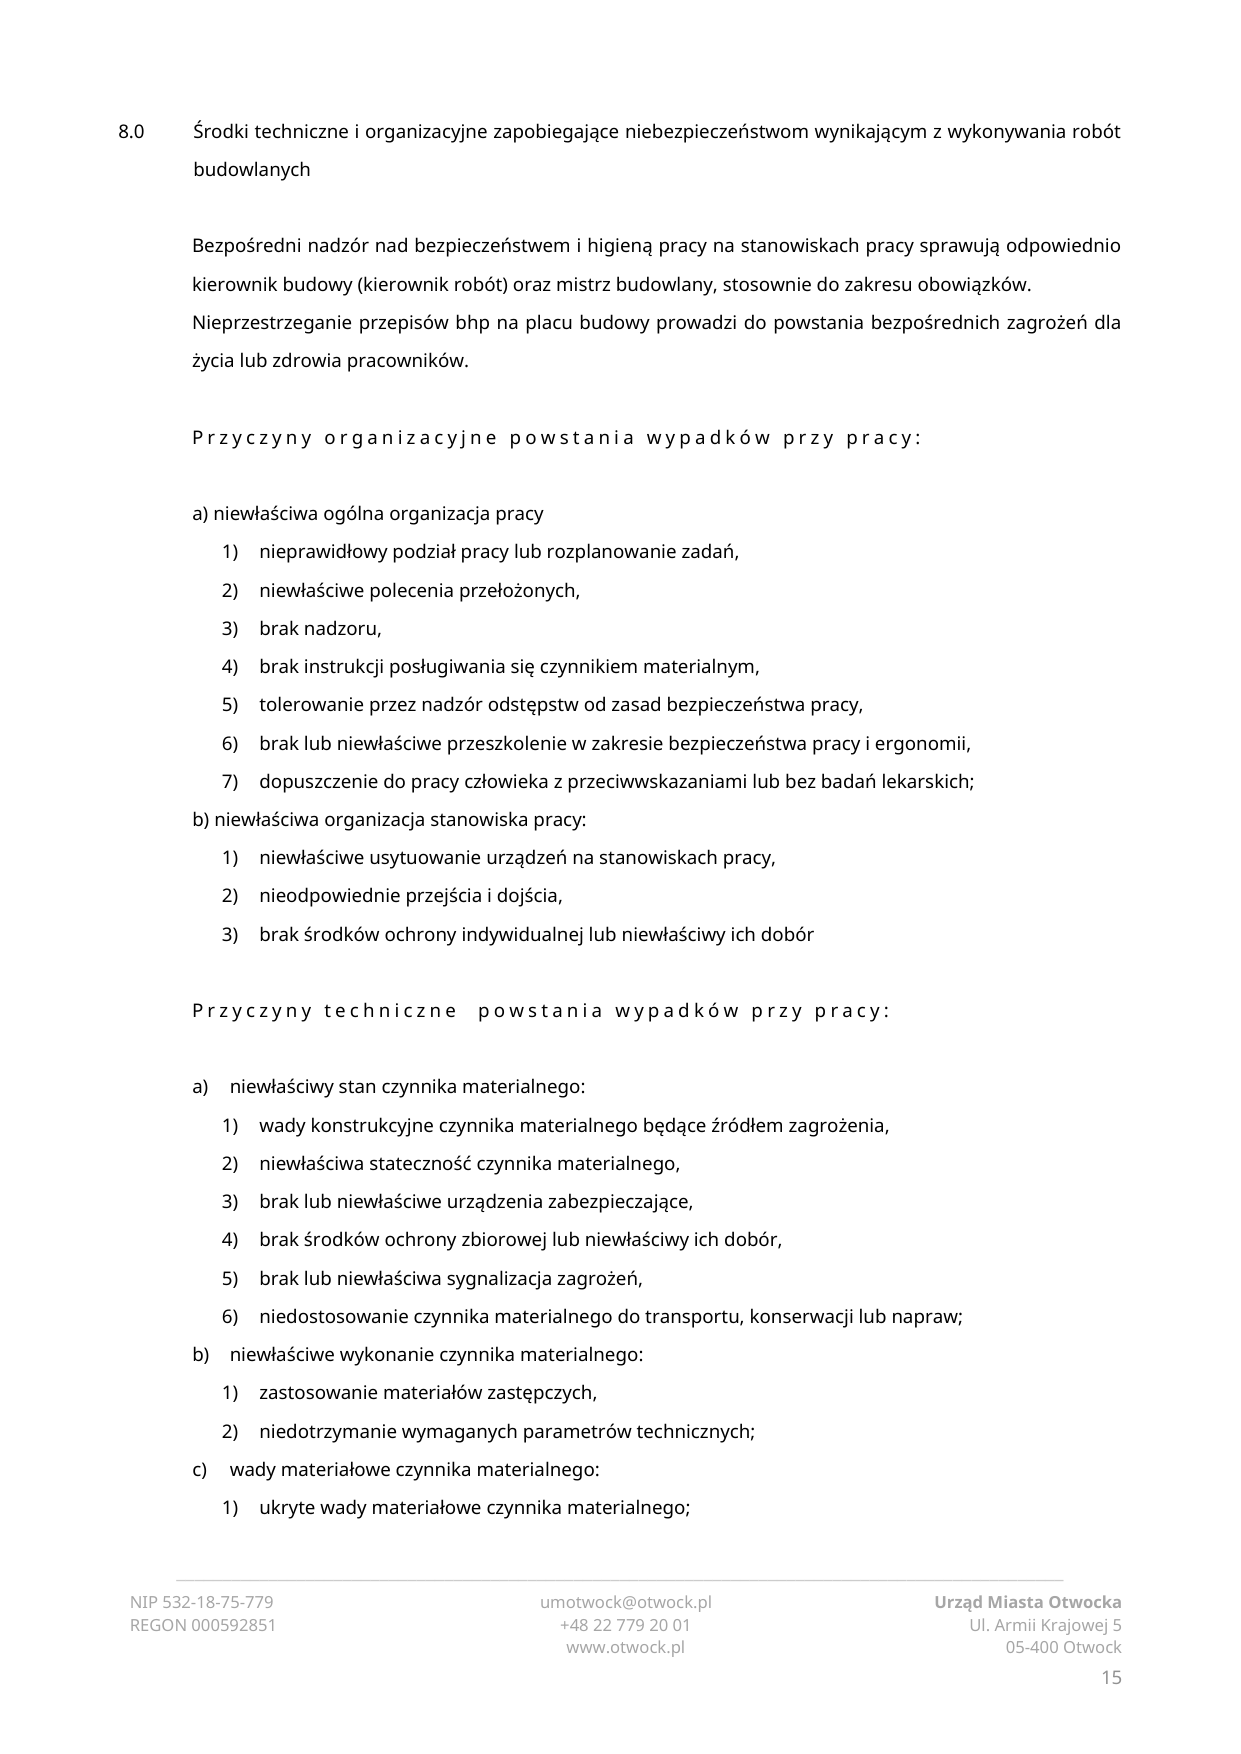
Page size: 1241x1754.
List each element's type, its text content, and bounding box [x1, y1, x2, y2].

list brak lub niewłaściwe urządzenia zabezpieczające, [222, 1188, 1122, 1214]
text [192, 233, 1122, 297]
text Przyczyny techniczne powstania wypadków przy pracy: [118, 997, 1122, 1023]
text Nieprzestrzeganie przepisów bhp na placu budowy prowadzi do powstania bezpośrednich zagrożeń dla życia lub zdrowia pracowników. [192, 309, 1122, 373]
list brak środków ochrony zbiorowej lub niewłaściwy ich dobór, [222, 1227, 1122, 1252]
list niewłaściwa stateczność czynnika materialnego, [222, 1150, 1122, 1176]
list brak lub niewłaściwe przeszkolenie w zakresie bezpieczeństwa pracy i ergonomii, [222, 730, 1122, 755]
list niedotrzymanie wymaganych parametrów technicznych; [222, 1418, 1122, 1443]
list Środki techniczne i organizacyjne zapobiegające niebezpieczeństwom wynikającym z wykonywania robót budowlanych [118, 118, 1122, 182]
list wady materiałowe czynnika materialnego: [192, 1456, 1122, 1482]
text b) niewłaściwa organizacja stanowiska pracy: [118, 806, 1122, 832]
list wady konstrukcyjne czynnika materialnego będące źródłem zagrożenia, [222, 1112, 1122, 1138]
list niedostosowanie czynnika materialnego do transportu, konserwacji lub napraw; [222, 1303, 1122, 1329]
text a) niewłaściwa ogólna organizacja pracy [118, 500, 1122, 526]
list brak instrukcji posługiwania się czynnikiem materialnym, [222, 653, 1122, 679]
list niewłaściwe wykonanie czynnika materialnego: [192, 1341, 1122, 1367]
list zastosowanie materiałów zastępczych, [222, 1380, 1122, 1405]
list brak środków ochrony indywidualnej lub niewłaściwy ich dobór [222, 921, 1122, 946]
list dopuszczenie do pracy człowieka z przeciwwskazaniami lub bez badań lekarskich; [222, 768, 1122, 793]
list ukryte wady materiałowe czynnika materialnego; [222, 1494, 1122, 1520]
list nieodpowiednie przejścia i dojścia, [222, 883, 1122, 908]
list niewłaściwy stan czynnika materialnego: [192, 1074, 1122, 1099]
list nieprawidłowy podział pracy lub rozplanowanie zadań, [222, 539, 1122, 564]
list brak nadzoru, [222, 615, 1122, 641]
text Przyczyny organizacyjne powstania wypadków przy pracy: [118, 424, 1122, 449]
list niewłaściwe usytuowanie urządzeń na stanowiskach pracy, [222, 844, 1122, 870]
list niewłaściwe polecenia przełożonych, [222, 577, 1122, 602]
list tolerowanie przez nadzór odstępstw od zasad bezpieczeństwa pracy, [222, 692, 1122, 717]
list brak lub niewłaściwa sygnalizacja zagrożeń, [222, 1265, 1122, 1291]
